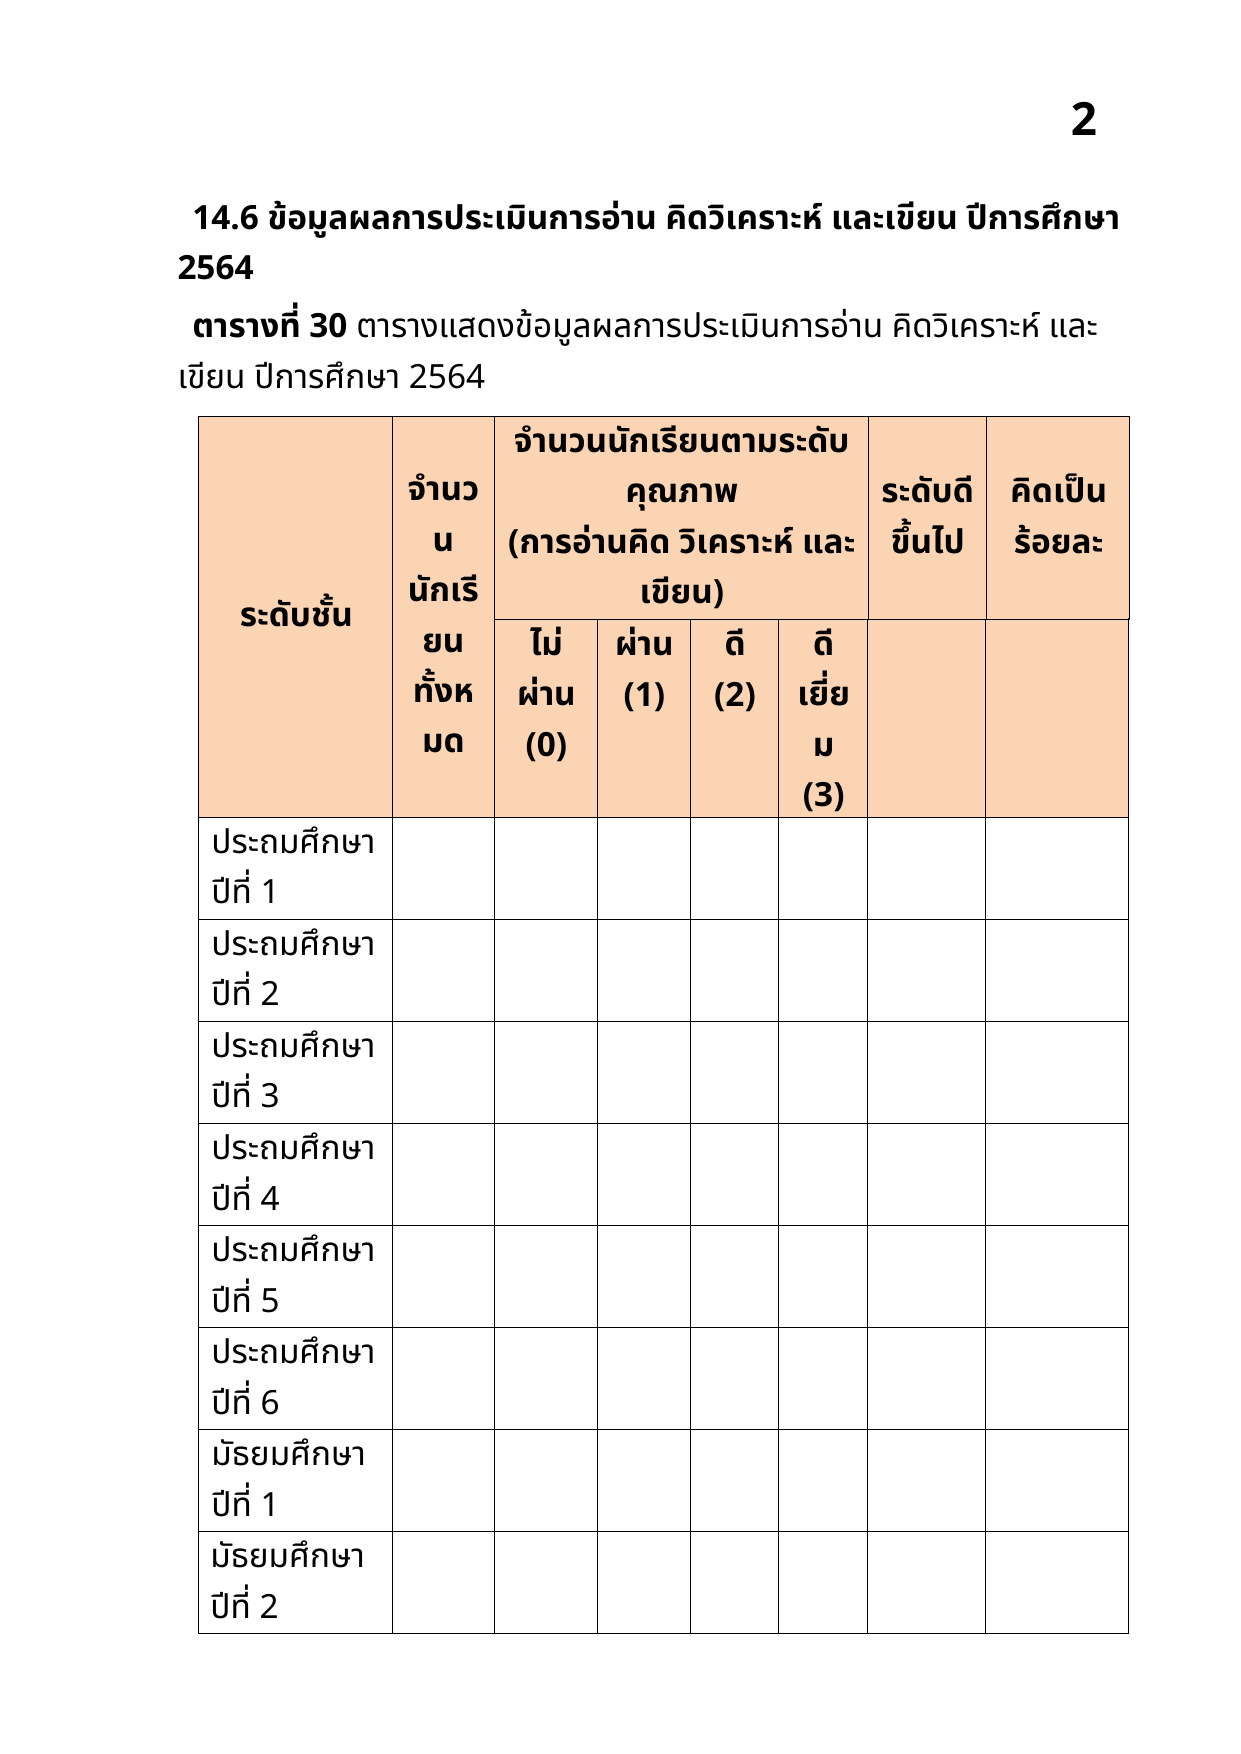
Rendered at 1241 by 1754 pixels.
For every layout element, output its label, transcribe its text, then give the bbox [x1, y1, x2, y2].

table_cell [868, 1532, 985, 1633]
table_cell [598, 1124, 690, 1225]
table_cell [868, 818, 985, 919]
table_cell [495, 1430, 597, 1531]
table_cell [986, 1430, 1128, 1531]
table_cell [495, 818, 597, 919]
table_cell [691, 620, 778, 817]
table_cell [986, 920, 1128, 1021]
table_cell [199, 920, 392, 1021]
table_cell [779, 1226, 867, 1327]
text ตารางที่ 30 ตารางแสดงข้อมูลผลการประเมินการอ่าน คิดวิเคราะห์ และเขียน ปีการศึกษา 2564 [177, 302, 1152, 403]
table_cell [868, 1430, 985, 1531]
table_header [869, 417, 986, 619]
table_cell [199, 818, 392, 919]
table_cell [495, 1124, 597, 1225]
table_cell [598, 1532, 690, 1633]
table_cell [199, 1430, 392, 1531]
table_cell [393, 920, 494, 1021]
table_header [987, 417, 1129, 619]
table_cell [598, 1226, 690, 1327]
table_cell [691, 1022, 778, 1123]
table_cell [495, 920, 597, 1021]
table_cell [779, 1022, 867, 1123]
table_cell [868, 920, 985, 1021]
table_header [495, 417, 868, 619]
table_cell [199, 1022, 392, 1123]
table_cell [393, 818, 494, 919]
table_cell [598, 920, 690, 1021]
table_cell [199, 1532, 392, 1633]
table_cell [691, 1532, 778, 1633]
text 14.6 ข้อมูลผลการประเมินการอ่าน คิดวิเคราะห์ และเขียน ปีการศึกษา 2564 [177, 193, 1152, 289]
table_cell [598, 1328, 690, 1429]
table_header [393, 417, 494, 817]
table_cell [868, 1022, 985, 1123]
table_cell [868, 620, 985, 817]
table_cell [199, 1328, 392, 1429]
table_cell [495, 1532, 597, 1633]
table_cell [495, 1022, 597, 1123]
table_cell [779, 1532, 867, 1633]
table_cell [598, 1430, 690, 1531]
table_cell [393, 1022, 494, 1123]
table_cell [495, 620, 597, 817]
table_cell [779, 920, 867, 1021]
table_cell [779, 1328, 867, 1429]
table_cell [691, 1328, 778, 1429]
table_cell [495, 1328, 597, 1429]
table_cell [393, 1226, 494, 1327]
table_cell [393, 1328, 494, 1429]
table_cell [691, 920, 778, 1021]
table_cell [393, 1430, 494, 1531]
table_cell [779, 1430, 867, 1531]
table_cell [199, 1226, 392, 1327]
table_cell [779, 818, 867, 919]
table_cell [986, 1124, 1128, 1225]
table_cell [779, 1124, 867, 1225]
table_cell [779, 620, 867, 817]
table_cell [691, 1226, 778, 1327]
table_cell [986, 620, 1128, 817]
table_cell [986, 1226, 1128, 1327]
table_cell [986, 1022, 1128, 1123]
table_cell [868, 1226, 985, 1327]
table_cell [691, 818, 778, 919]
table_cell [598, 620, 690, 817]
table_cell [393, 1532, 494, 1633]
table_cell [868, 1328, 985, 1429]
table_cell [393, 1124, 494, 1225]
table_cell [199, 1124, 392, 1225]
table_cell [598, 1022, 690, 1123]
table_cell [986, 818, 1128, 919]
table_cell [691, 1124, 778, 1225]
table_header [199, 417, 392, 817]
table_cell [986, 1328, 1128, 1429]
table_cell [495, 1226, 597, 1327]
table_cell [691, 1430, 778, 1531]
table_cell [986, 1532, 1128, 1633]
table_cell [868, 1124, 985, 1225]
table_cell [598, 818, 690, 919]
